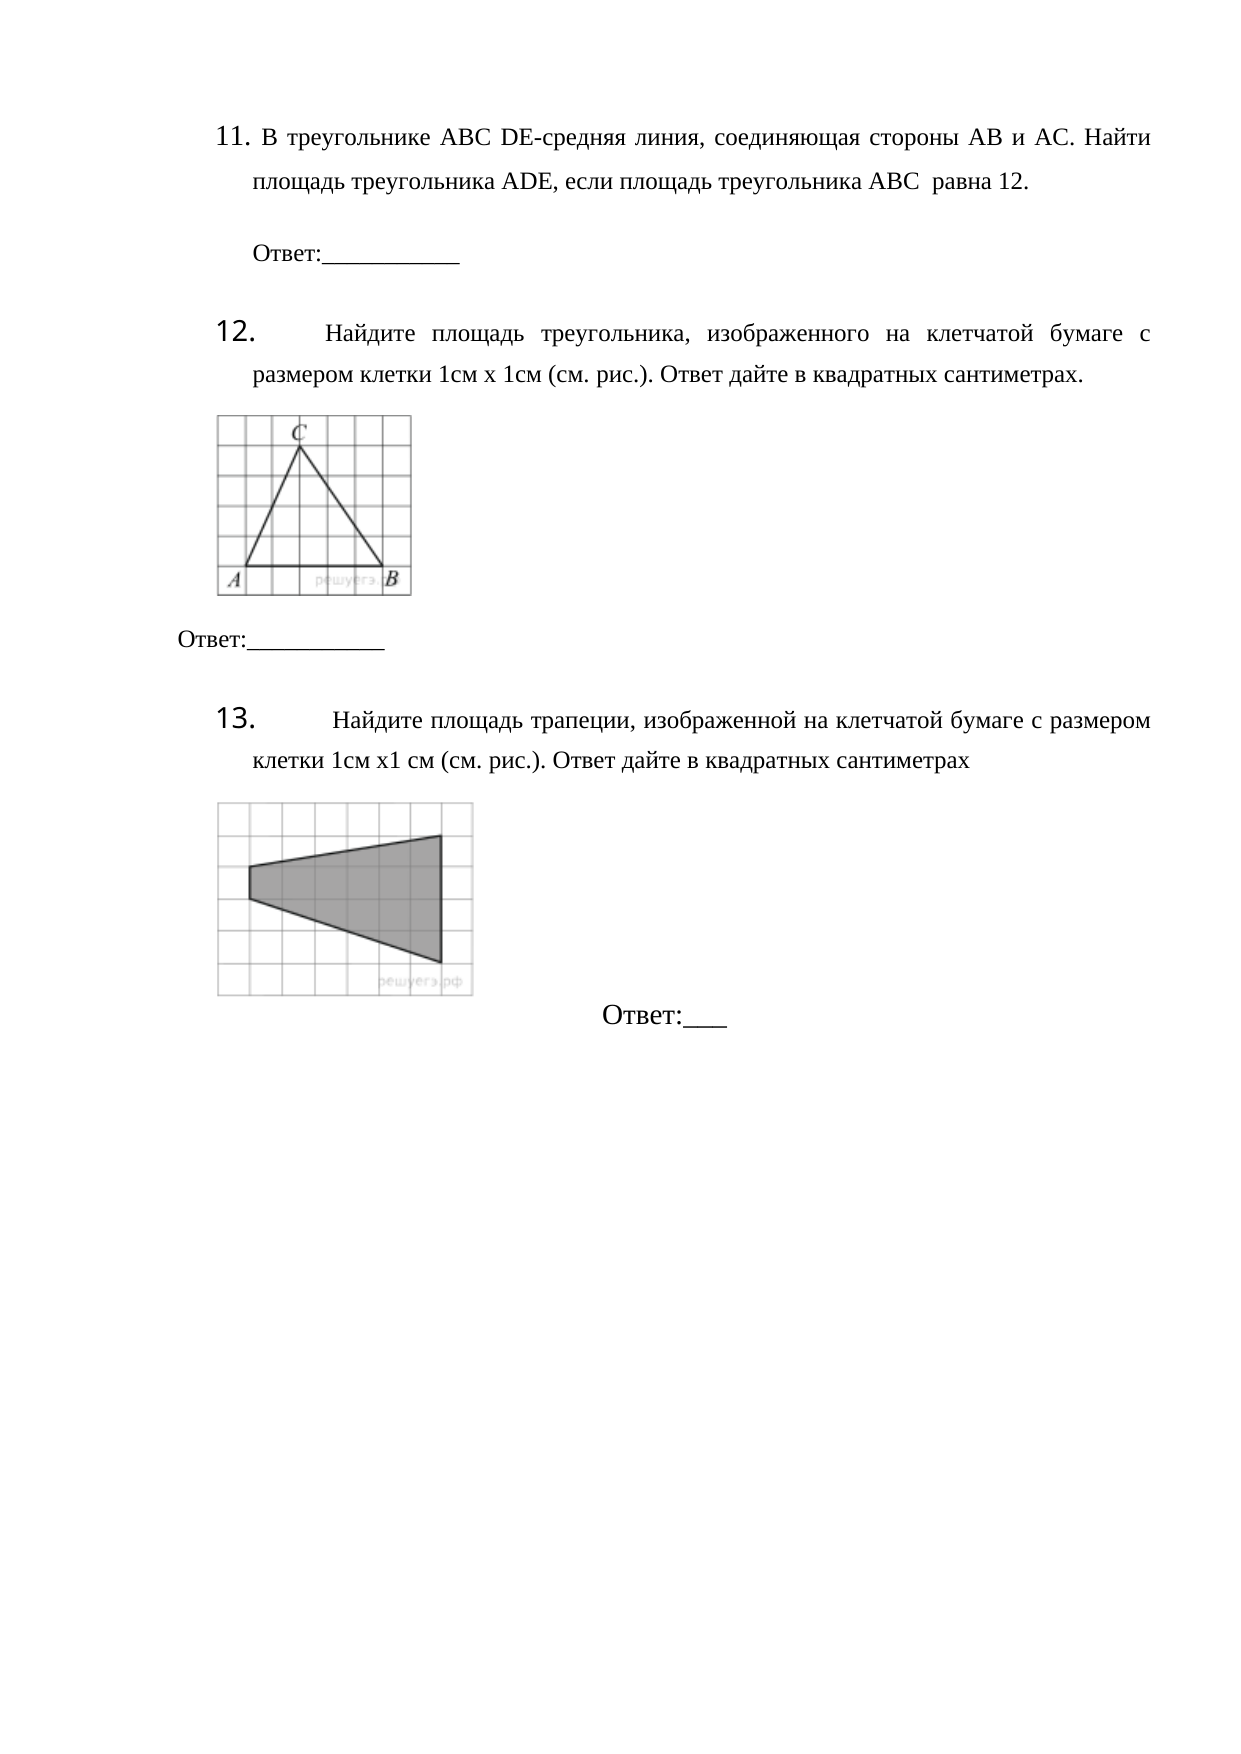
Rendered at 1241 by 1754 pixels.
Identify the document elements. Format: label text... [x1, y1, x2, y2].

text Ответ:___ [177, 997, 1152, 1031]
text Ответ:___________ [177, 624, 1152, 653]
list Найдите площадь треугольника, изображенного на клетчатой бумаге с размером клетки 1см х 1см (см. рис.). Ответ дайте в квадратных сантиметрах. [215, 311, 1152, 389]
list В треугольнике АВС DE-средняя линия, соединяющая стороны АВ и АС. Найти площадь треугольника АDЕ, если площадь треугольника АВС равна 12. [215, 118, 1152, 195]
list Найдите площадь трапеции, изображенной на клетчатой бумаге с размером клетки 1см х1 см (см. рис.). Ответ дайте в квадратных сантиметрах [215, 697, 1152, 776]
picture [216, 415, 412, 596]
text Ответ:___________ [252, 238, 1152, 267]
picture [216, 801, 474, 998]
